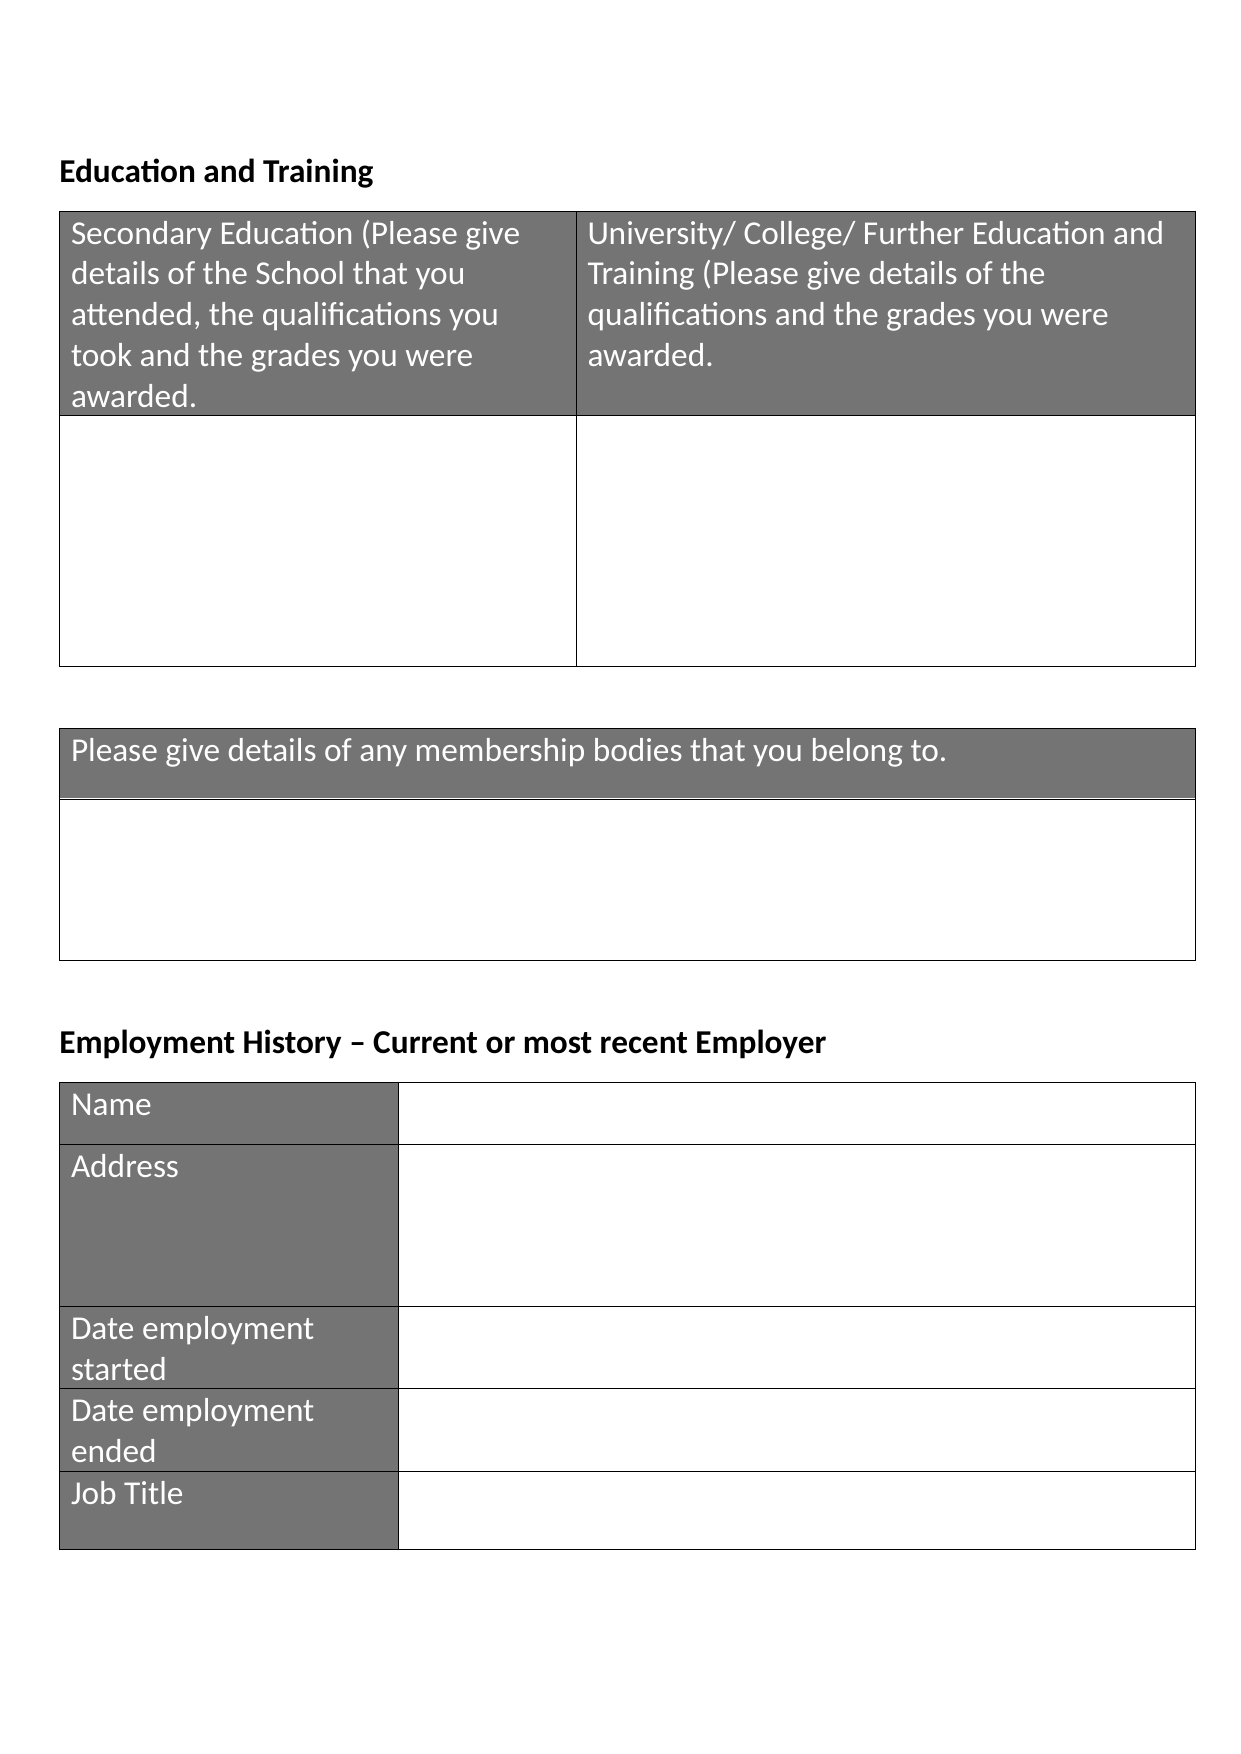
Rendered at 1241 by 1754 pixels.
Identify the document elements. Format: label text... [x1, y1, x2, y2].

table_header Secondary Education (Please give details of the School that you attended, the qualifications you took and the grades you were awarded. [60, 212, 576, 415]
table_cell [60, 800, 1195, 960]
table_cell [399, 1145, 1195, 1306]
table_cell [577, 416, 1195, 666]
text Education and Training [59, 150, 1196, 191]
table_cell [60, 416, 576, 666]
table_header University/ College/ Further Education and Training (Please give details of the qualifications and the grades you were awarded. [577, 212, 1195, 415]
table_cell [399, 1472, 1195, 1549]
table_header [399, 1083, 1195, 1144]
table_cell Date employment ended [60, 1389, 398, 1471]
table_cell Address [60, 1145, 398, 1306]
table_cell [399, 1307, 1195, 1388]
text Employment History – Current or most recent Employer [59, 1021, 1196, 1062]
table_header Name [60, 1083, 398, 1144]
table_cell [399, 1389, 1195, 1471]
table_cell Job Title [60, 1472, 398, 1549]
table_cell Date employment started [60, 1307, 398, 1388]
table_header Please give details of any membership bodies that you belong to. [60, 729, 1195, 798]
